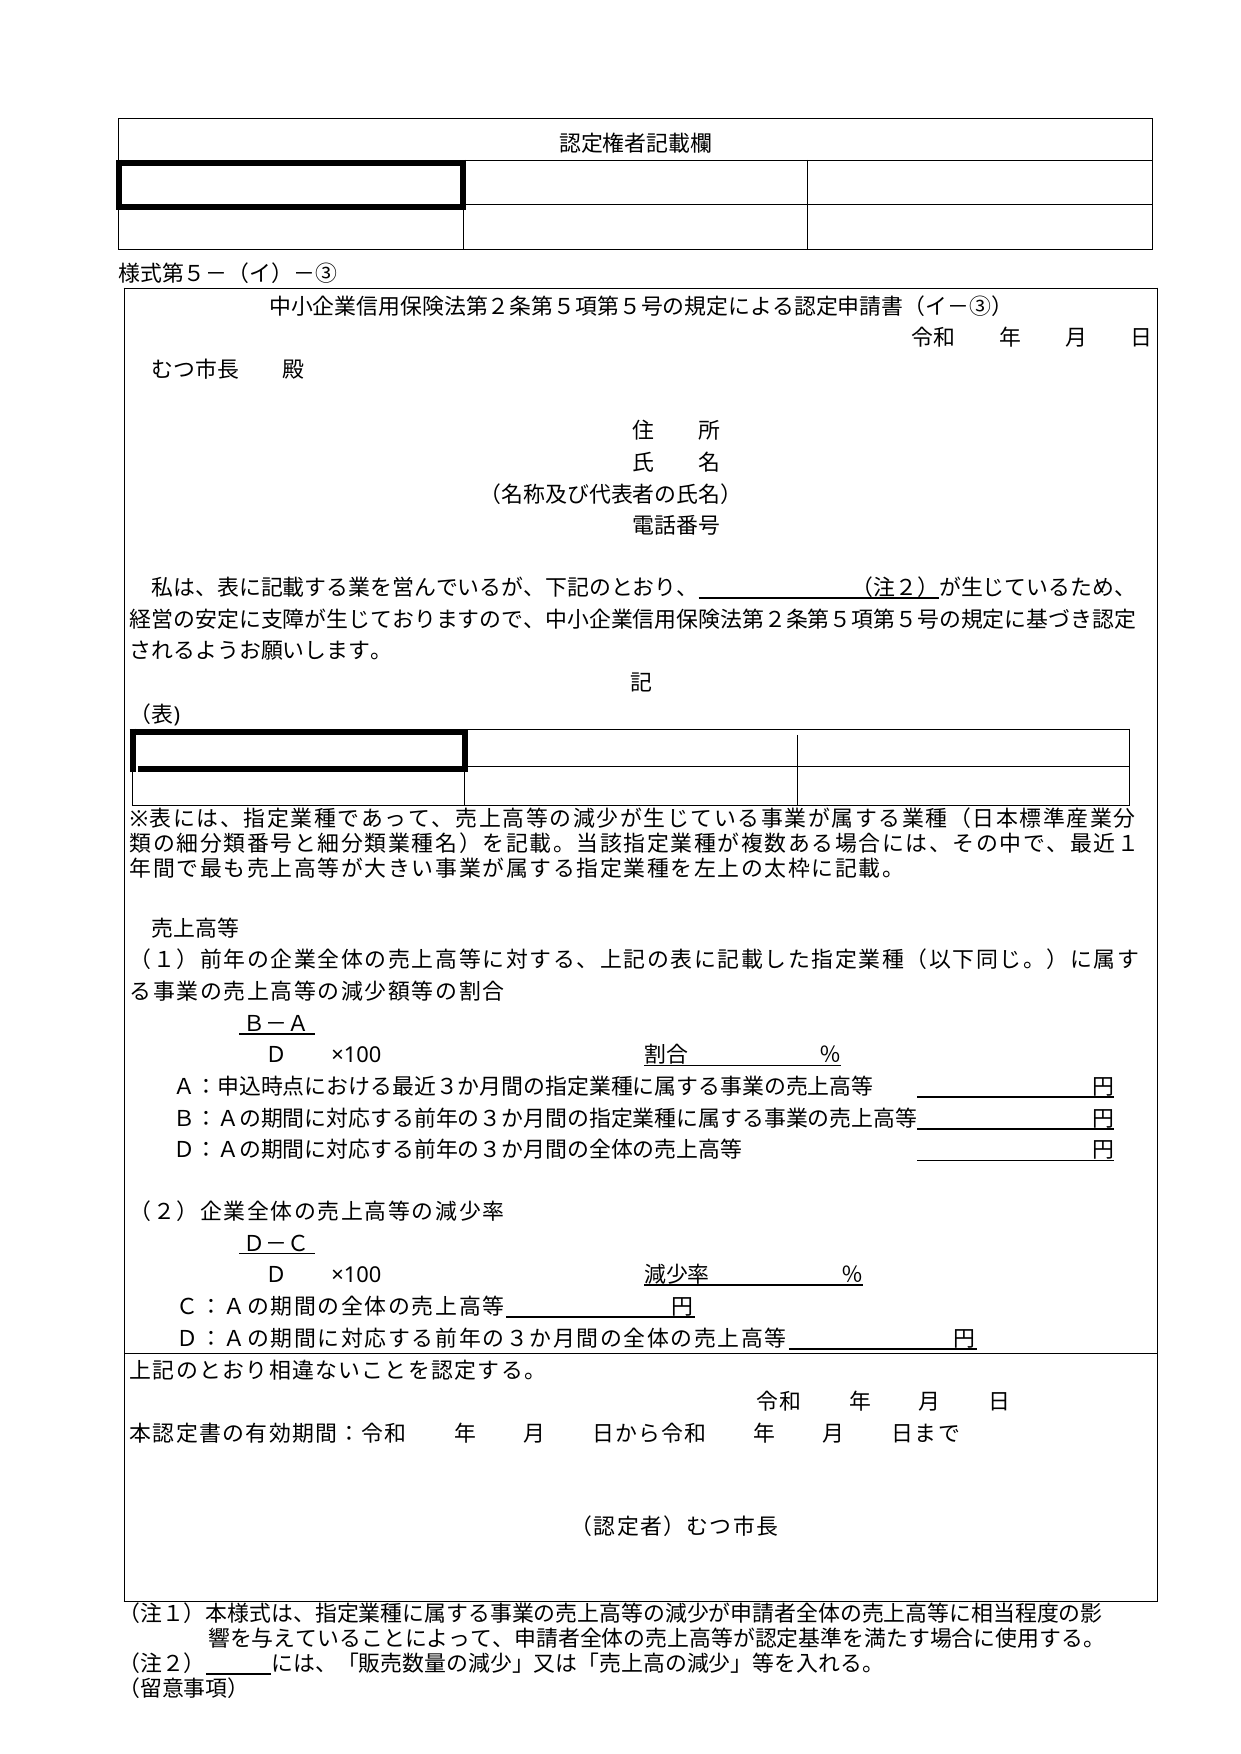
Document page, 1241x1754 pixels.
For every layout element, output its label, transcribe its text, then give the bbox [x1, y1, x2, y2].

table_cell 上記のとおり相違ないことを認定する。 令和 年 月 日 本認定書の有効期間：令和 年 月 日から令和 年 月 日まで （認定者）むつ市長 [125, 1354, 1157, 1601]
table_cell [466, 161, 807, 204]
table_header 認定権者記載欄 [119, 119, 1152, 160]
text 様式第５－（イ）－③ [118, 250, 1122, 288]
table_cell [122, 166, 460, 204]
table_cell [119, 210, 463, 248]
text （注２） には、「販売数量の減少」又は「売上高の減少」等を入れる。 [118, 1652, 1122, 1677]
table_cell [808, 205, 1152, 248]
table_cell [464, 205, 807, 248]
table_header 中小企業信用保険法第２条第５項第５号の規定による認定申請書（イ－③） 令和 年 月 日 むつ市長 殿 住 所 氏 名 （名称及び代表者の氏名） 電話番号 私は、表に記載する業を営んでいるが、下記のとおり、 （注２）が生じているため、経営の安定に支障が生じておりますので、中小企業信用保険法第２条第５項第５号の規定に基づき認定されるようお願いします。 記 （表) ※表には、指定業種であって、売上高等の減少が生じている事業が属する業種（日本標準産業分類の細分類番号と細分類業種名）を記載。当該指定業種が複数ある場合には、その中で、最近１年間で最も売上高等が大きい事業が属する指定業種を左上の太枠に記載。 売上高等 （１）前年の企業全体の売上高等に対する、上記の表に記載した指定業種（以下同じ。）に属する事業の売上高等の減少額等の割合 Ｂ－Ａ Ｄ ×100 割合 ％ Ａ：申込時点における最近３か月間の指定業種に属する事業の売上高等 円 Ｂ：Ａの期間に対応する前年の３か月間の指定業種に属する事業の売上高等 円 Ｄ：Ａの期間に対応する前年の３か月間の全体の売上高等 円 （２）企業全体の売上高等の減少率 Ｄ－Ｃ Ｄ ×100 減少率 ％ Ｃ：Ａの期間の全体の売上高等 円 Ｄ：Ａの期間に対応する前年の３か月間の全体の売上高等 円 [125, 289, 1157, 1352]
table_cell [808, 161, 1152, 204]
text （注１）本様式は、指定業種に属する事業の売上高等の減少が申請者全体の売上高等に相当程度の影響を与えていることによって、申請者全体の売上高等が認定基準を満たす場合に使用する。 [118, 1602, 1122, 1652]
text （留意事項） [118, 1677, 1122, 1702]
